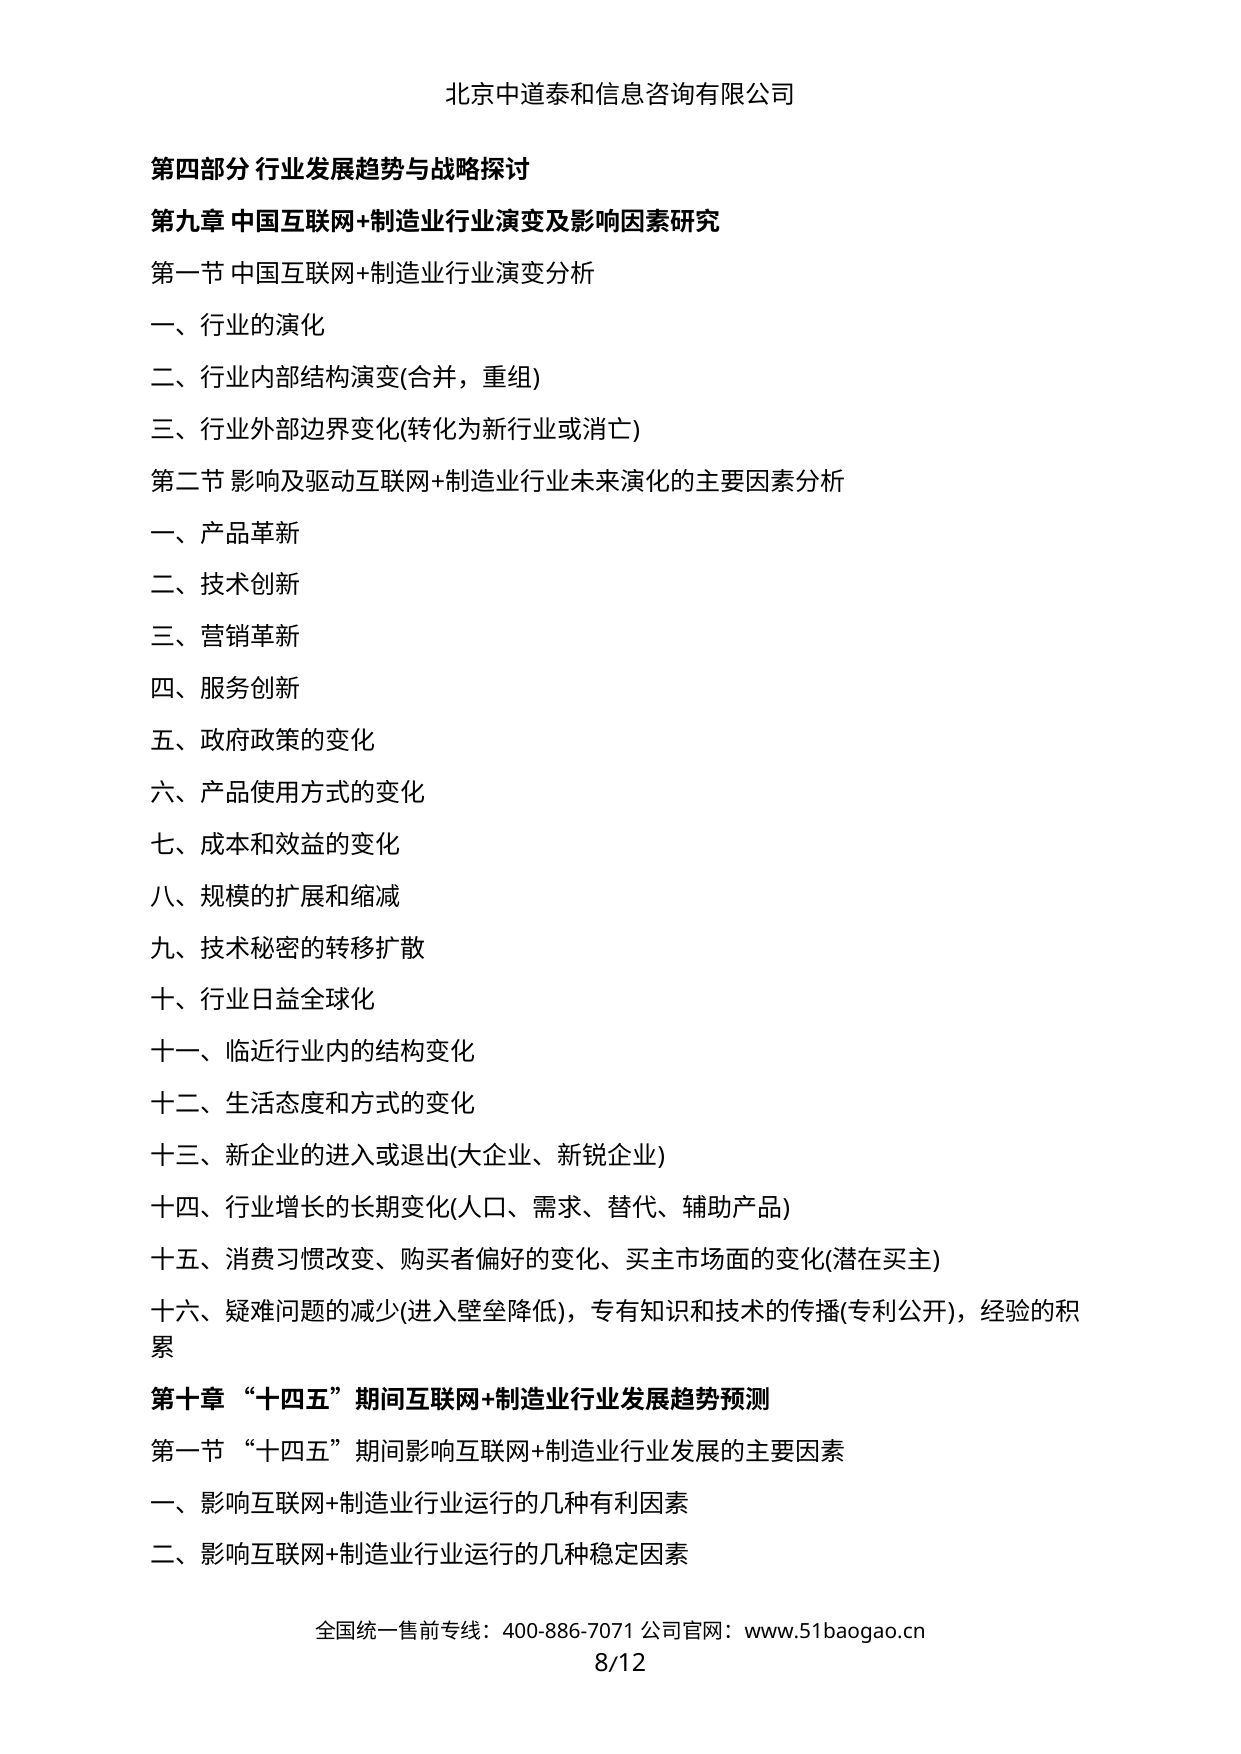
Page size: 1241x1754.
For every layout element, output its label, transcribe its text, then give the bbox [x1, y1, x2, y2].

text 十五、消费习惯改变、购买者偏好的变化、买主市场面的变化(潜在买主) [150, 1239, 1090, 1276]
text 十一、临近行业内的结构变化 [150, 1032, 1090, 1068]
text 十、行业日益全球化 [150, 980, 1090, 1016]
text 十三、新企业的进入或退出(大企业、新锐企业) [150, 1136, 1090, 1172]
text 四、服务创新 [150, 669, 1090, 705]
text 十六、疑难问题的减少(进入壁垒降低)，专有知识和技术的传播(专利公开)，经验的积累 [150, 1291, 1090, 1364]
text 七、成本和效益的变化 [150, 824, 1090, 861]
text 十二、生活态度和方式的变化 [150, 1084, 1090, 1120]
text 三、营销革新 [150, 617, 1090, 653]
text 二、行业内部结构演变(合并，重组) [150, 357, 1090, 394]
text 二、影响互联网+制造业行业运行的几种稳定因素 [150, 1535, 1090, 1571]
text 第一节 中国互联网+制造业行业演变分析 [150, 254, 1090, 290]
text 八、规模的扩展和缩减 [150, 876, 1090, 912]
text 第四部分 行业发展趋势与战略探讨 [150, 150, 1090, 186]
text 十四、行业增长的长期变化(人口、需求、替代、辅助产品) [150, 1187, 1090, 1224]
text 第一节 “十四五”期间影响互联网+制造业行业发展的主要因素 [150, 1431, 1090, 1467]
text 第九章 中国互联网+制造业行业演变及影响因素研究 [150, 202, 1090, 238]
text 三、行业外部边界变化(转化为新行业或消亡) [150, 409, 1090, 446]
text 六、产品使用方式的变化 [150, 772, 1090, 809]
text 九、技术秘密的转移扩散 [150, 928, 1090, 964]
text 第十章 “十四五”期间互联网+制造业行业发展趋势预测 [150, 1379, 1090, 1416]
text 二、技术创新 [150, 565, 1090, 601]
text 五、政府政策的变化 [150, 721, 1090, 757]
text 一、影响互联网+制造业行业运行的几种有利因素 [150, 1483, 1090, 1519]
text 一、行业的演化 [150, 306, 1090, 342]
text 一、产品革新 [150, 513, 1090, 549]
text 第二节 影响及驱动互联网+制造业行业未来演化的主要因素分析 [150, 461, 1090, 497]
